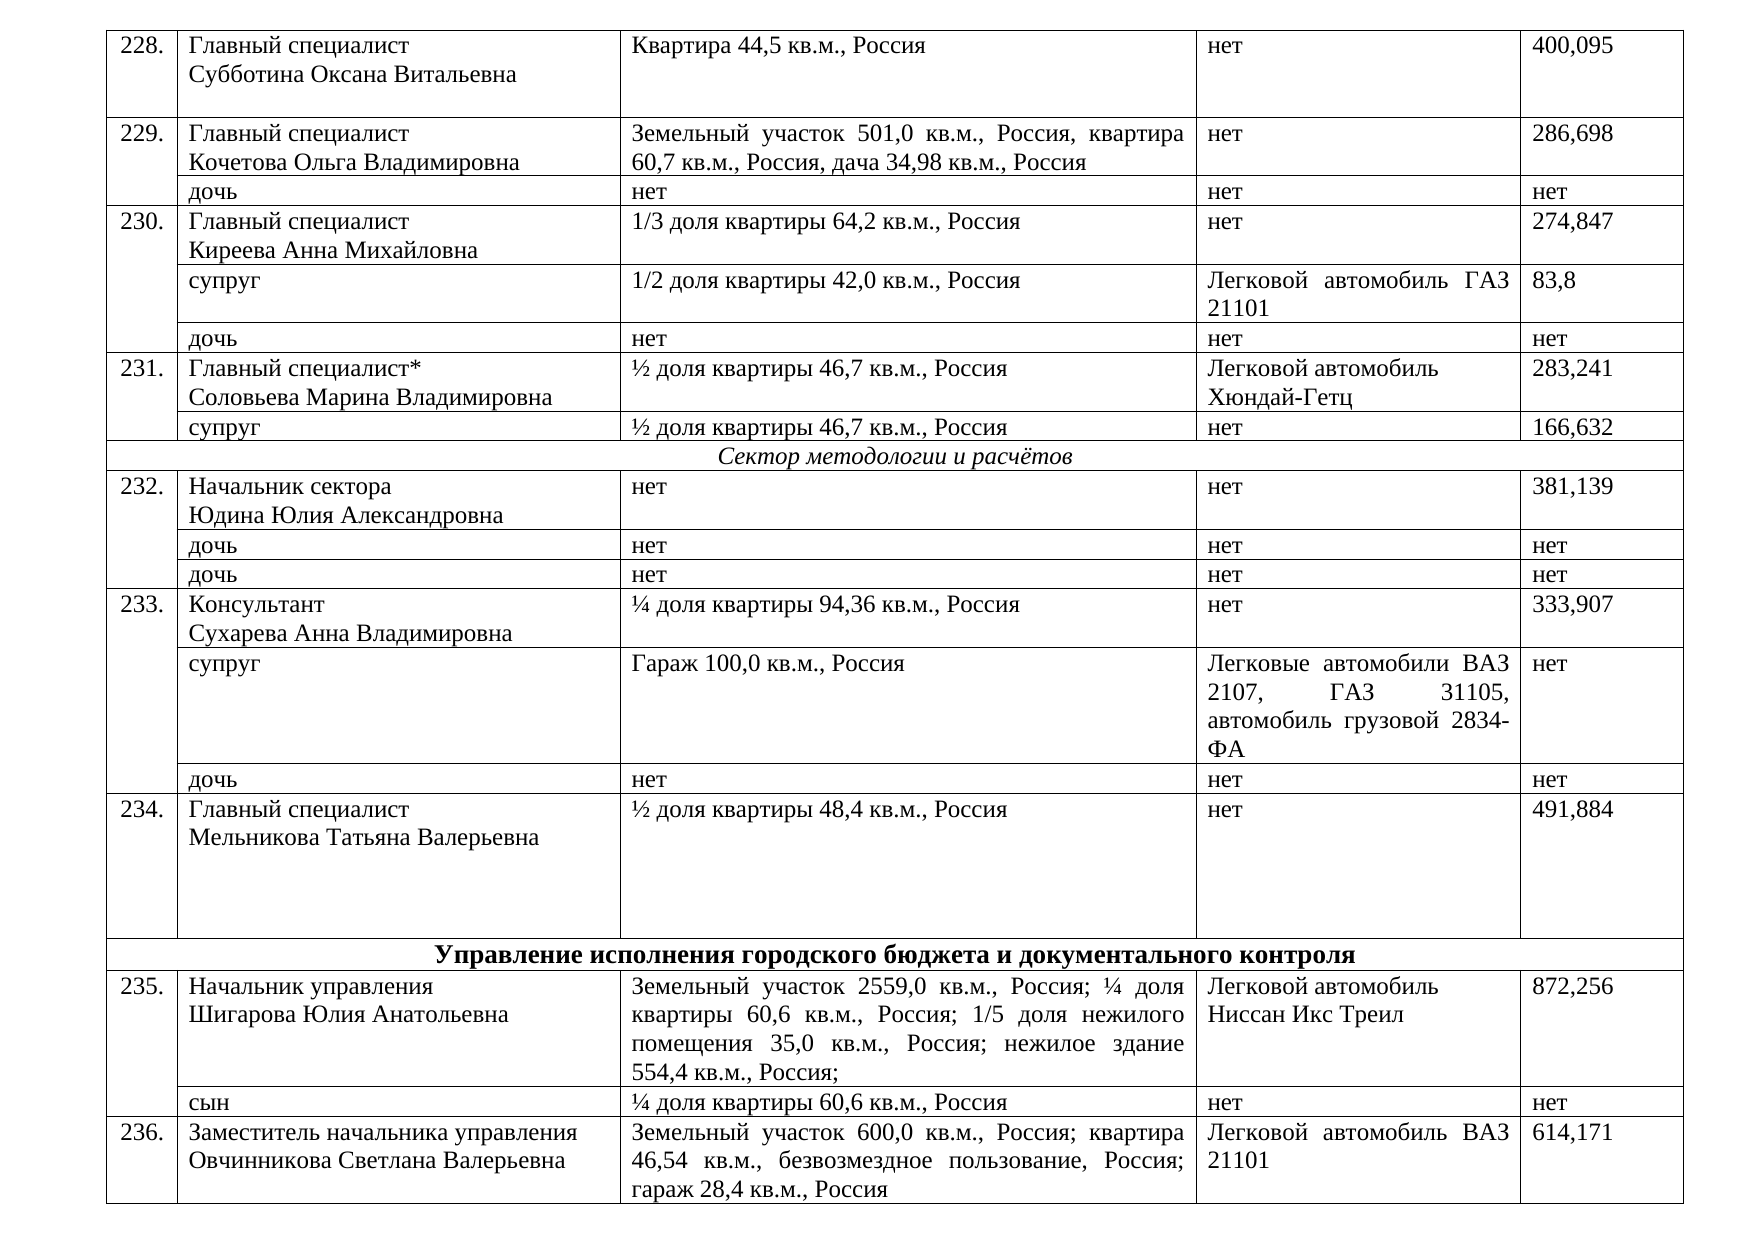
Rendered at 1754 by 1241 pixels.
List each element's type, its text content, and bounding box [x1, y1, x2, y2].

table_cell ½ доля квартиры 46,7 кв.м., Россия [621, 353, 1196, 411]
table_cell 235. [107, 971, 177, 1116]
table_cell Легковой автомобиль Ниссан Икс Треил [1197, 971, 1520, 1086]
table_cell Главный специалист Киреева Анна Михайловна [178, 206, 620, 264]
table_cell нет [1197, 530, 1520, 558]
table_cell Легковые автомобили ВАЗ 2107, ГАЗ 31105, автомобиль грузовой 2834-ФА [1197, 648, 1520, 763]
table_cell супруг [178, 265, 620, 322]
table_cell нет [1521, 176, 1683, 205]
table_cell нет [1521, 323, 1683, 352]
table_cell нет [1521, 764, 1683, 793]
table_cell Легковой автомобиль ГАЗ 21101 [1197, 265, 1520, 322]
table_cell 1/2 доля квартиры 42,0 кв.м., Россия [621, 265, 1196, 322]
table_cell сын [178, 1087, 620, 1116]
table_cell Заместитель начальника управления Овчинникова Светлана Валерьевна [178, 1117, 620, 1203]
table_cell нет [621, 471, 1196, 529]
table_cell нет [1521, 648, 1683, 763]
table_cell Земельный участок 501,0 кв.м., Россия, квартира 60,7 кв.м., Россия, дача 34,98 кв.м., Россия [621, 118, 1196, 175]
table_cell 274,847 [1521, 206, 1683, 264]
table_cell Квартира 44,5 кв.м., Россия [621, 31, 1196, 117]
table_cell нет [1197, 206, 1520, 264]
table_cell нет [1521, 560, 1683, 588]
table_cell 283,241 [1521, 353, 1683, 411]
table_cell нет [1197, 323, 1520, 352]
table_cell дочь [178, 176, 620, 205]
table_cell 230. [107, 206, 177, 352]
table_cell Начальник сектора Юдина Юлия Александровна [178, 471, 620, 529]
table_cell 236. [107, 1117, 177, 1203]
table_cell 229. [107, 118, 177, 205]
table_cell Главный специалист* Соловьева Марина Владимировна [178, 353, 620, 411]
table_cell 286,698 [1521, 118, 1683, 175]
table_cell Земельный участок 600,0 кв.м., Россия; квартира 46,54 кв.м., безвозмездное пользование, Россия; гараж 28,4 кв.м., Россия [621, 1117, 1196, 1203]
table_cell супруг [178, 648, 620, 763]
table_cell Главный специалист Мельникова Татьяна Валерьевна [178, 794, 620, 937]
table_cell 83,8 [1521, 265, 1683, 322]
table_cell 1/3 доля квартиры 64,2 кв.м., Россия [621, 206, 1196, 264]
table_cell нет [621, 764, 1196, 793]
table_cell нет [1197, 471, 1520, 529]
table_cell дочь [178, 530, 620, 558]
table_cell супруг [178, 412, 620, 440]
table_cell нет [1197, 589, 1520, 647]
table_cell Главный специалист Кочетова Ольга Владимировна [178, 118, 620, 175]
table_cell ½ доля квартиры 46,7 кв.м., Россия [621, 412, 1196, 440]
table_cell 491,884 [1521, 794, 1683, 937]
table_cell дочь [178, 560, 620, 588]
table_cell 166,632 [1521, 412, 1683, 440]
table_cell 381,139 [1521, 471, 1683, 529]
table_cell нет [621, 530, 1196, 558]
table_cell Легковой автомобиль ВАЗ 21101 [1197, 1117, 1520, 1203]
table_cell нет [621, 560, 1196, 588]
table_cell дочь [178, 764, 620, 793]
table_cell дочь [178, 323, 620, 352]
table_cell 234. [107, 794, 177, 937]
table_cell нет [1521, 530, 1683, 558]
table_cell Земельный участок 2559,0 кв.м., Россия; ¼ доля квартиры 60,6 кв.м., Россия; 1/5 доля нежилого помещения 35,0 кв.м., Россия; нежилое здание 554,4 кв.м., Россия; [621, 971, 1196, 1086]
table_cell Консультант Сухарева Анна Владимировна [178, 589, 620, 647]
table_cell Главный специалист Субботина Оксана Витальевна [178, 31, 620, 117]
table_cell 400,095 [1521, 31, 1683, 117]
table_cell 333,907 [1521, 589, 1683, 647]
table_cell Управление исполнения городского бюджета и документального контроля [107, 939, 1683, 970]
table_cell ½ доля квартиры 48,4 кв.м., Россия [621, 794, 1196, 937]
table_cell 231. [107, 353, 177, 440]
table_cell ¼ доля квартиры 60,6 кв.м., Россия [621, 1087, 1196, 1116]
table_cell нет [1197, 764, 1520, 793]
table_cell 872,256 [1521, 971, 1683, 1086]
table_cell Гараж 100,0 кв.м., Россия [621, 648, 1196, 763]
table_cell нет [1197, 794, 1520, 937]
table_cell Начальник управления Шигарова Юлия Анатольевна [178, 971, 620, 1086]
table_cell 614,171 [1521, 1117, 1683, 1203]
table_cell нет [1197, 118, 1520, 175]
table_cell нет [621, 176, 1196, 205]
table_cell 228. [107, 31, 177, 117]
table_cell нет [1521, 1087, 1683, 1116]
table_cell нет [1197, 560, 1520, 588]
table_cell Легковой автомобиль Хюндай-Гетц [1197, 353, 1520, 411]
table_cell Сектор методологии и расчётов [107, 441, 1683, 470]
table_cell ¼ доля квартиры 94,36 кв.м., Россия [621, 589, 1196, 647]
table_cell нет [1197, 31, 1520, 117]
table_cell 233. [107, 589, 177, 793]
table_cell нет [1197, 412, 1520, 440]
table_cell нет [621, 323, 1196, 352]
table_cell 232. [107, 471, 177, 588]
table_cell нет [1197, 176, 1520, 205]
table_cell нет [1197, 1087, 1520, 1116]
